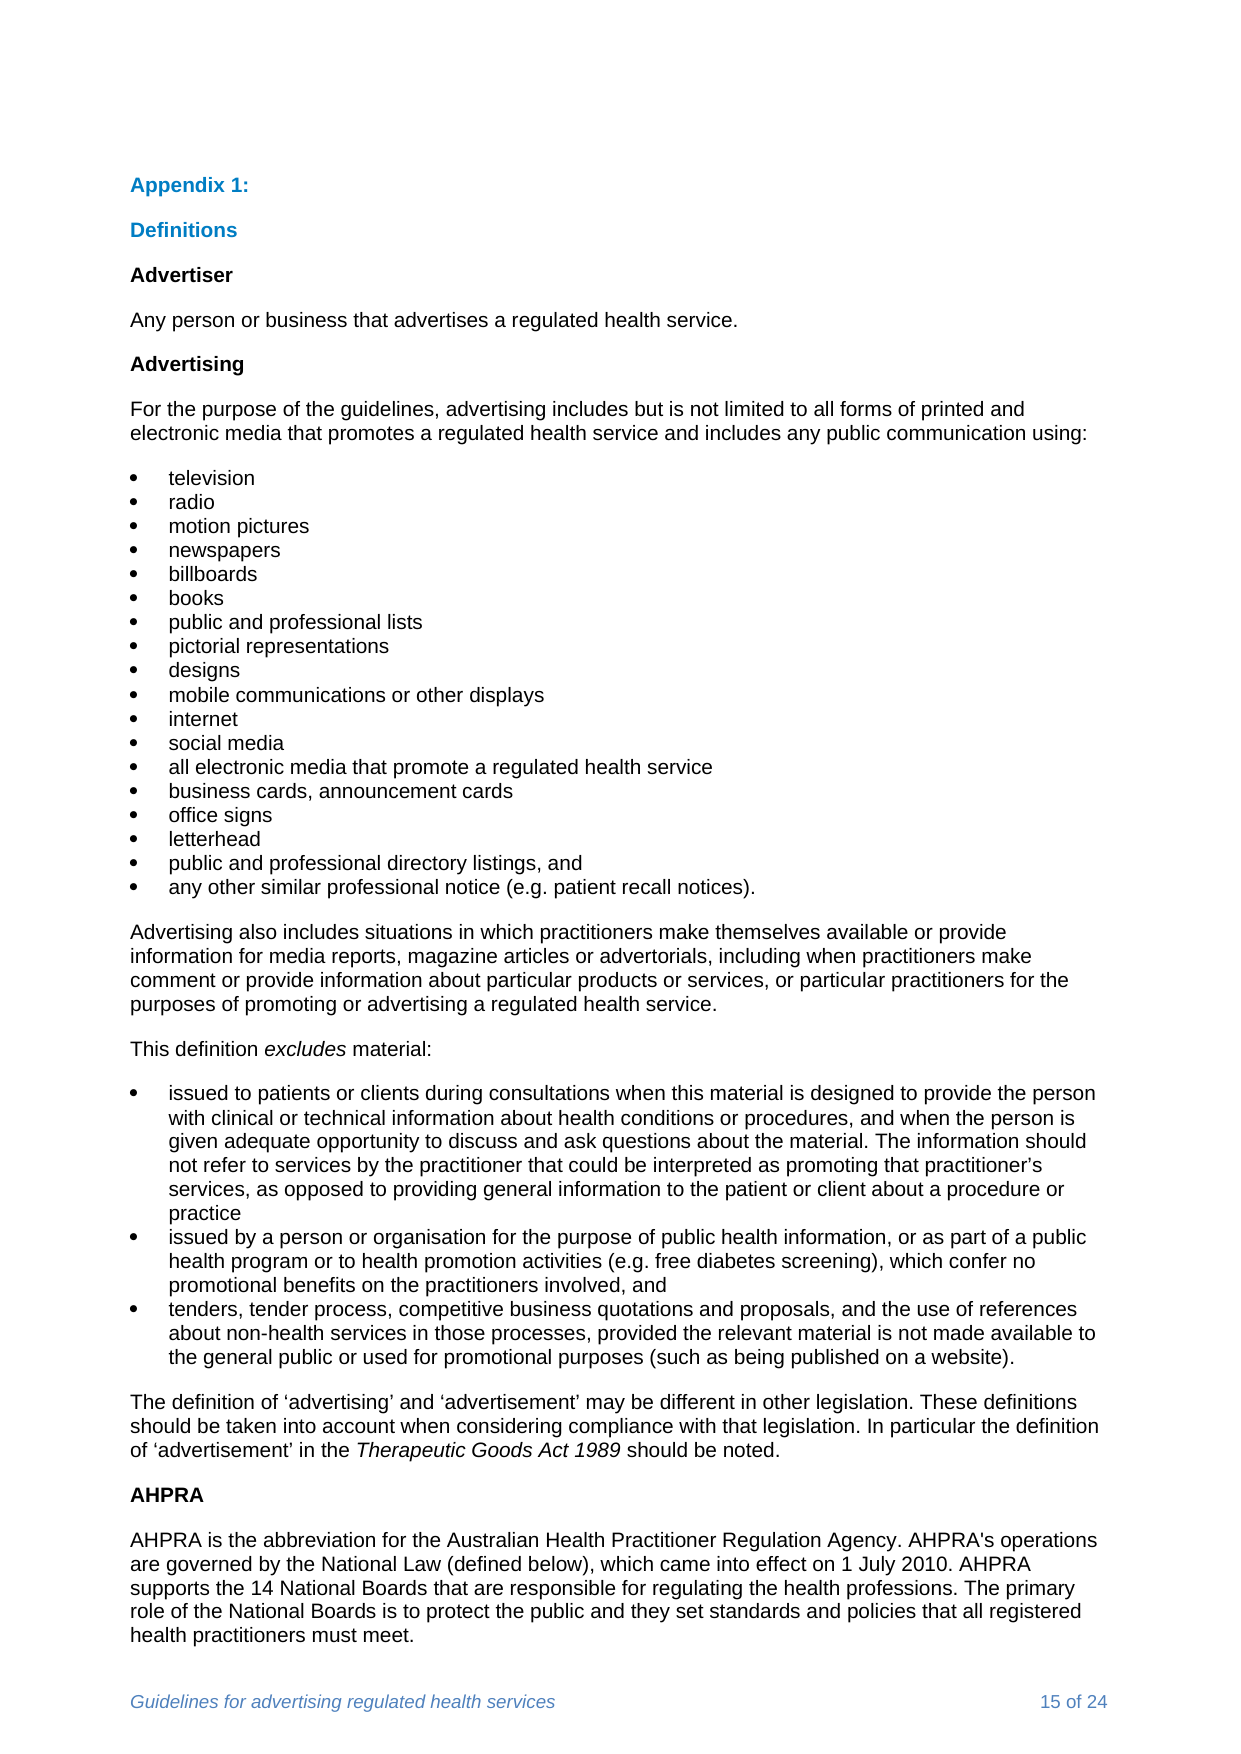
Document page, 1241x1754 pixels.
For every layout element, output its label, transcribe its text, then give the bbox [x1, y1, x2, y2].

text public and professional directory listings, and [130, 851, 1110, 875]
text billboards [130, 562, 1110, 586]
text This definition excludes material: [130, 1036, 1110, 1060]
text office signs [130, 803, 1110, 827]
text pictorial representations [130, 634, 1110, 658]
text Advertiser [130, 263, 1110, 287]
text motion pictures [130, 514, 1110, 538]
text mobile communications or other displays [130, 682, 1110, 706]
text issued to patients or clients during consultations when this material is designed to provide the person with clinical or technical information about health conditions or procedures, and when the person is given adequate opportunity to discuss and ask questions about the material. The information should not refer to services by the practitioner that could be interpreted as promoting that practitioner’s services, as opposed to providing general information to the patient or client about a procedure or practice [130, 1081, 1110, 1225]
text any other similar professional notice (e.g. patient recall notices). [130, 875, 1110, 899]
text For the purpose of the guidelines, advertising includes but is not limited to all forms of printed and electronic media that promotes a regulated health service and includes any public communication using: [130, 397, 1110, 445]
text books [130, 586, 1110, 610]
text social media [130, 731, 1110, 754]
text The definition of ‘advertising’ and ‘advertisement’ may be different in other legislation. These definitions should be taken into account when considering compliance with that legislation. In particular the definition of ‘advertisement’ in the Therapeutic Goods Act 1989 should be noted. [130, 1390, 1110, 1462]
subtitle Definitions [130, 218, 1110, 242]
text AHPRA [130, 1483, 1110, 1507]
text internet [130, 706, 1110, 731]
text designs [130, 658, 1110, 682]
text all electronic media that promote a regulated health service [130, 754, 1110, 779]
subtitle Appendix 1: [130, 173, 1110, 197]
text issued by a person or organisation for the purpose of public health information, or as part of a public health program or to health promotion activities (e.g. free diabetes screening), which confer no promotional benefits on the practitioners involved, and [130, 1225, 1110, 1297]
text television [130, 466, 1110, 490]
text Advertising also includes situations in which practitioners make themselves available or provide information for media reports, magazine articles or advertorials, including when practitioners make comment or provide information about particular products or services, or particular practitioners for the purposes of promoting or advertising a regulated health service. [130, 920, 1110, 1016]
text tenders, tender process, competitive business quotations and proposals, and the use of references about non-health services in those processes, provided the relevant material is not made available to the general public or used for promotional purposes (such as being published on a website). [130, 1297, 1110, 1369]
text business cards, announcement cards [130, 779, 1110, 803]
text newspapers [130, 538, 1110, 562]
text letterhead [130, 827, 1110, 851]
text AHPRA is the abbreviation for the Australian Health Practitioner Regulation Agency. AHPRA's operations are governed by the National Law (defined below), which came into effect on 1 July 2010. AHPRA supports the 14 National Boards that are responsible for regulating the health professions. The primary role of the National Boards is to protect the public and they set standards and policies that all registered health practitioners must meet. [130, 1527, 1110, 1647]
text Advertising [130, 352, 1110, 376]
text Any person or business that advertises a regulated health service. [130, 307, 1110, 331]
text radio [130, 490, 1110, 514]
text public and professional lists [130, 610, 1110, 634]
